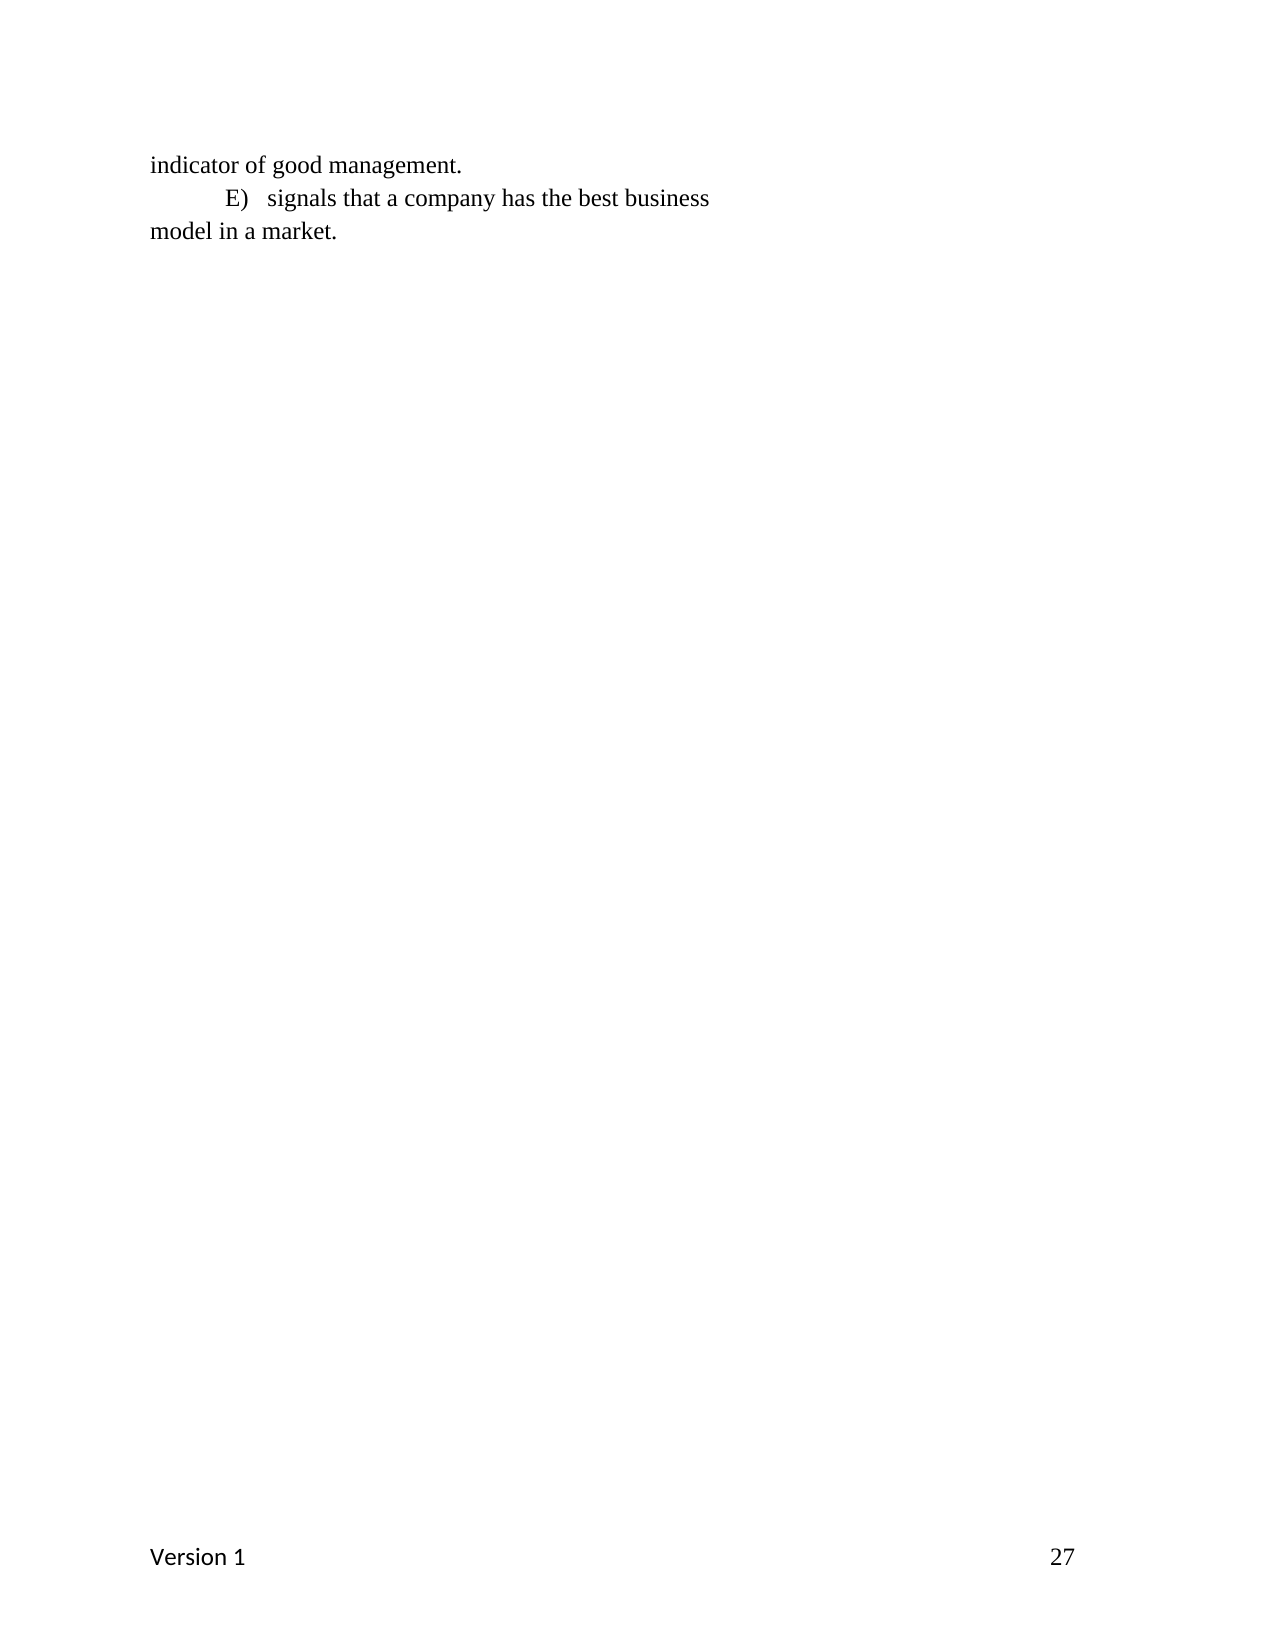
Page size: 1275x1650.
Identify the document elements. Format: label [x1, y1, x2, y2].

text [150, 150, 775, 278]
